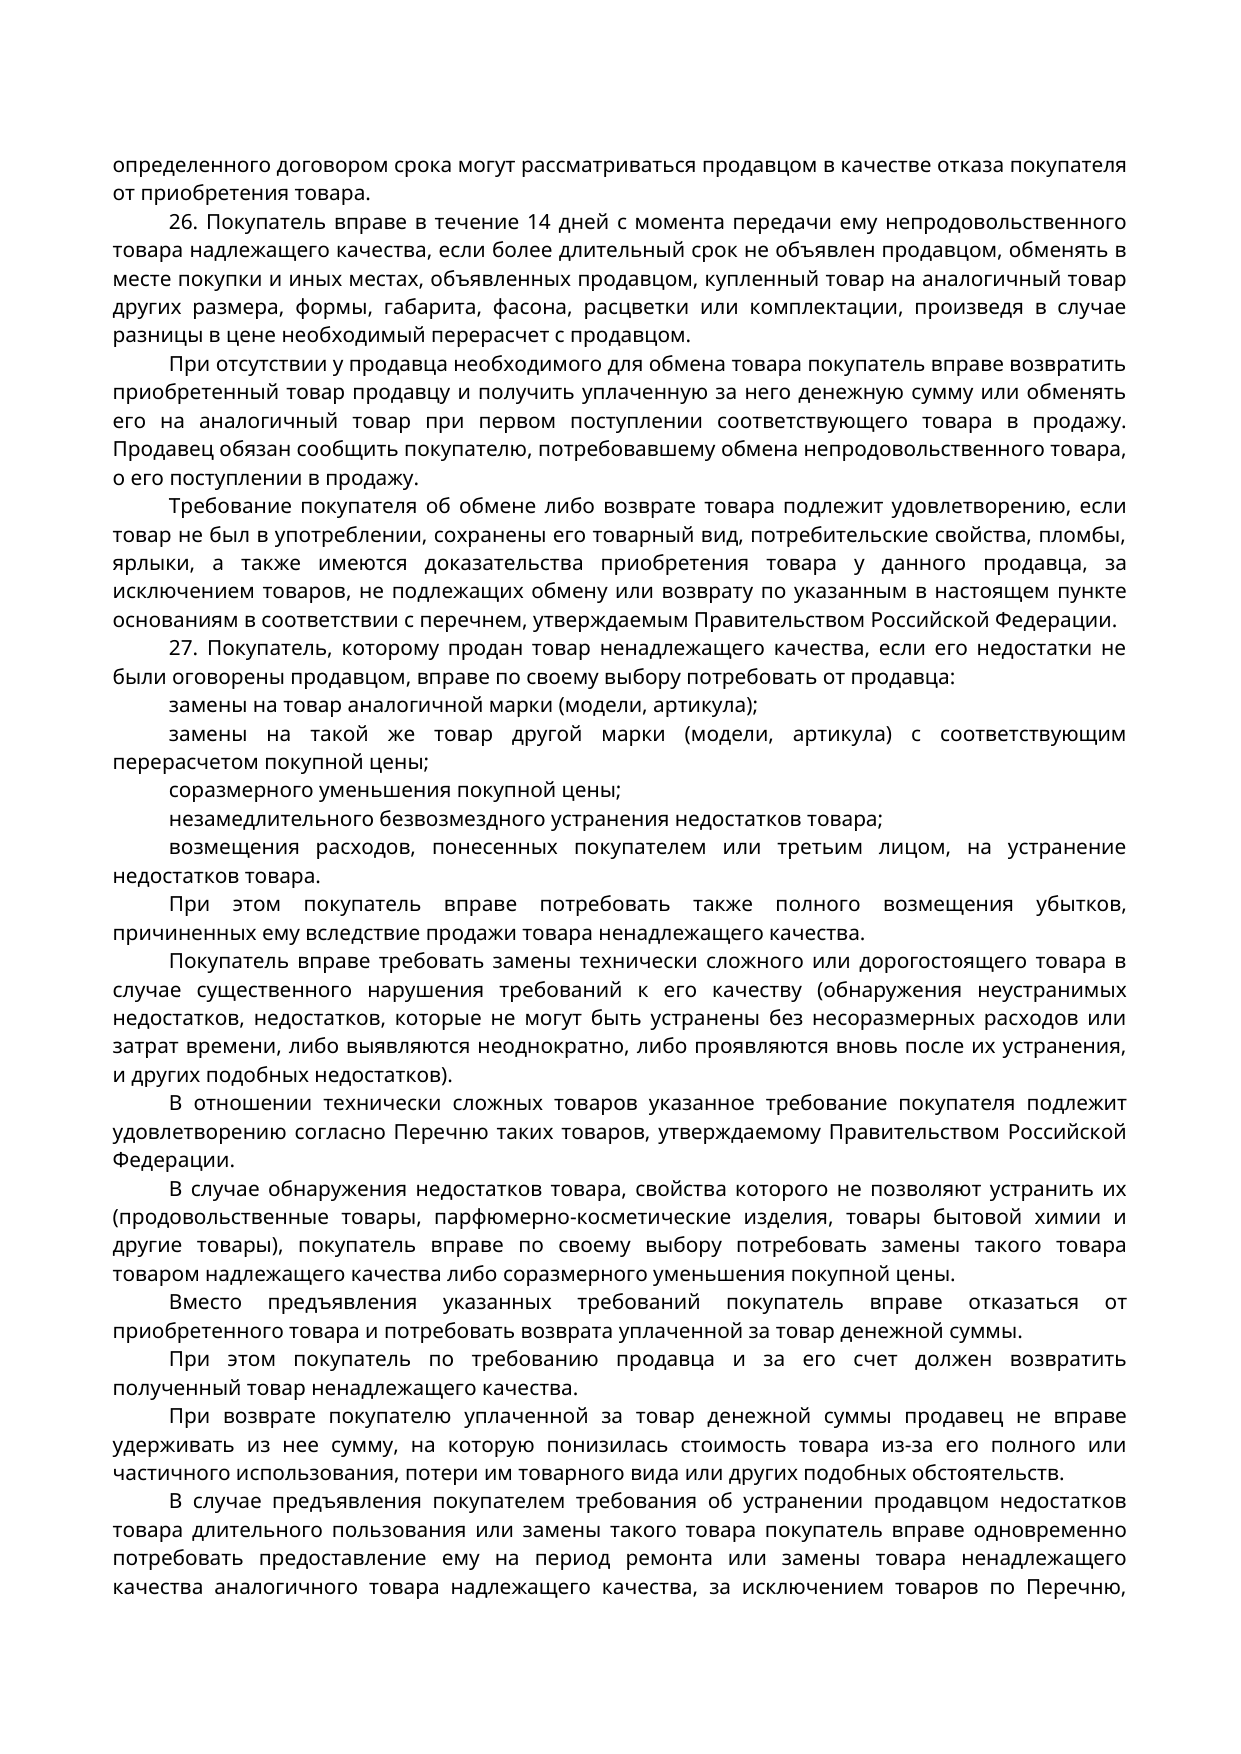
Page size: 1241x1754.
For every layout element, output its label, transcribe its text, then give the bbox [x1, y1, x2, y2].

text незамедлительного безвозмездного устранения недостатков товара; [112, 804, 1128, 832]
text 26. Покупатель вправе в течение 14 дней с момента передачи ему непродовольственного товара надлежащего качества, если более длительный срок не объявлен продавцом, обменять в месте покупки и иных местах, объявленных продавцом, купленный товар на аналогичный товар других размера, формы, габарита, фасона, расцветки или комплектации, произведя в случае разницы в цене необходимый перерасчет с продавцом. [112, 207, 1128, 349]
text возмещения расходов, понесенных покупателем или третьим лицом, на устранение недостатков товара. [112, 832, 1128, 889]
text соразмерного уменьшения покупной цены; [112, 776, 1128, 804]
text Вместо предъявления указанных требований покупатель вправе отказаться от приобретенного товара и потребовать возврата уплаченной за товар денежной суммы. [112, 1287, 1128, 1344]
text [112, 150, 1128, 207]
text замены на такой же товар другой марки (модели, артикула) с соответствующим перерасчетом покупной цены; [112, 719, 1128, 776]
text При возврате покупателю уплаченной за товар денежной суммы продавец не вправе удерживать из нее сумму, на которую понизилась стоимость товара из-за его полного или частичного использования, потери им товарного вида или других подобных обстоятельств. [112, 1401, 1128, 1487]
text Покупатель вправе требовать замены технически сложного или дорогостоящего товара в случае существенного нарушения требований к его качеству (обнаружения неустранимых недостатков, недостатков, которые не могут быть устранены без несоразмерных расходов или затрат времени, либо выявляются неоднократно, либо проявляются вновь после их устранения, и других подобных недостатков). [112, 946, 1128, 1088]
text Требование покупателя об обмене либо возврате товара подлежит удовлетворению, если товар не был в употреблении, сохранены его товарный вид, потребительские свойства, пломбы, ярлыки, а также имеются доказательства приобретения товара у данного продавца, за исключением товаров, не подлежащих обмену или возврату по указанным в настоящем пункте основаниям в соответствии с перечнем, утверждаемым Правительством Российской Федерации. [112, 491, 1128, 633]
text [112, 1487, 1128, 1600]
text замены на товар аналогичной марки (модели, артикула); [112, 690, 1128, 719]
text 27. Покупатель, которому продан товар ненадлежащего качества, если его недостатки не были оговорены продавцом, вправе по своему выбору потребовать от продавца: [112, 633, 1128, 690]
text При отсутствии у продавца необходимого для обмена товара покупатель вправе возвратить приобретенный товар продавцу и получить уплаченную за него денежную сумму или обменять его на аналогичный товар при первом поступлении соответствующего товара в продажу. Продавец обязан сообщить покупателю, потребовавшему обмена непродовольственного товара, о его поступлении в продажу. [112, 349, 1128, 491]
text При этом покупатель по требованию продавца и за его счет должен возвратить полученный товар ненадлежащего качества. [112, 1344, 1128, 1401]
text В случае обнаружения недостатков товара, свойства которого не позволяют устранить их (продовольственные товары, парфюмерно-косметические изделия, товары бытовой химии и другие товары), покупатель вправе по своему выбору потребовать замены такого товара товаром надлежащего качества либо соразмерного уменьшения покупной цены. [112, 1174, 1128, 1287]
text При этом покупатель вправе потребовать также полного возмещения убытков, причиненных ему вследствие продажи товара ненадлежащего качества. [112, 889, 1128, 946]
text В отношении технически сложных товаров указанное требование покупателя подлежит удовлетворению согласно Перечню таких товаров, утверждаемому Правительством Российской Федерации. [112, 1088, 1128, 1174]
